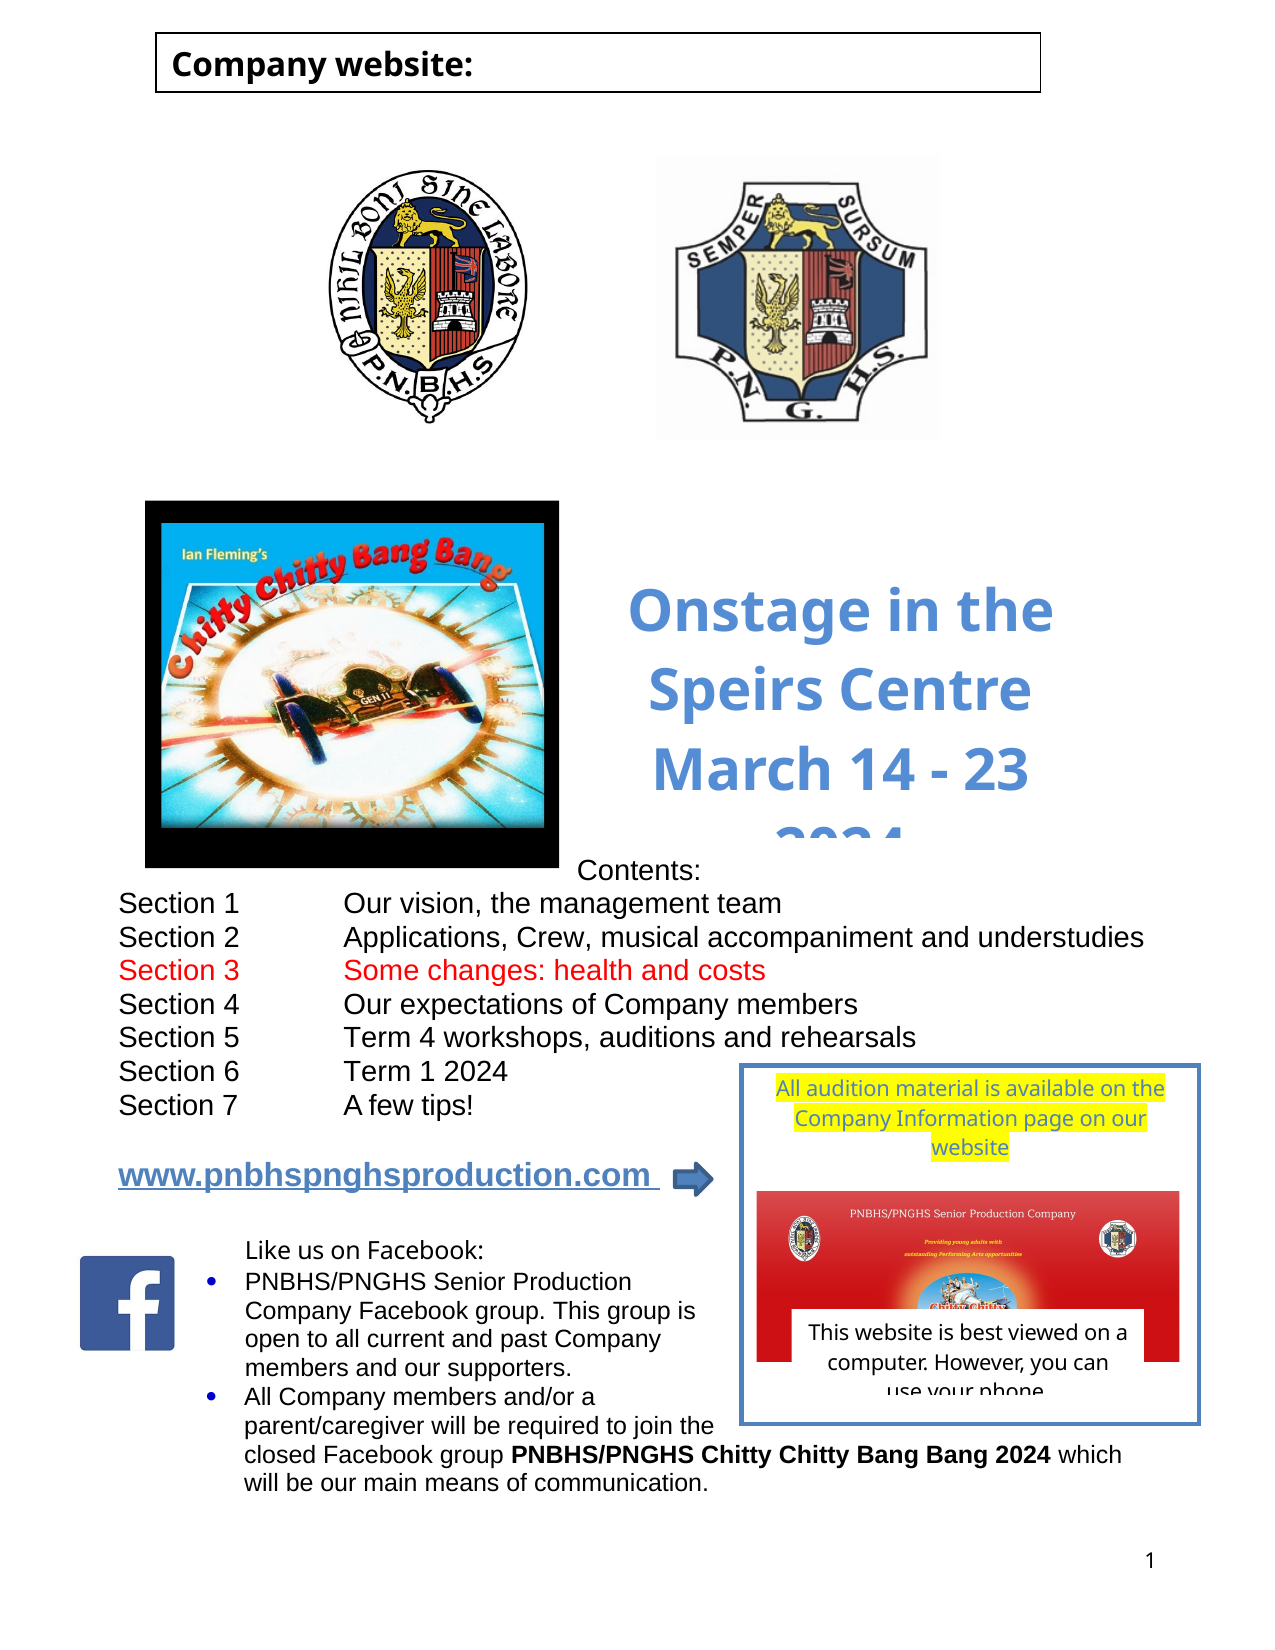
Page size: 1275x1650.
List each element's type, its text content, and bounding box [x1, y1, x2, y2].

picture [655, 155, 940, 439]
picture [353, 538, 430, 574]
picture [756, 1191, 1180, 1362]
text Section 5 Term 4 workshops, auditions and rehearsals [118, 1021, 1157, 1054]
list PNBHS/PNGHS Senior Production Company Facebook group. This group is open to all current and past Company members and our supporters. [207, 1267, 739, 1382]
text Section 2 Applications, Crew, musical accompaniment and understudies [118, 920, 1157, 953]
text Section 7 A few tips! [118, 1088, 739, 1121]
picture [182, 549, 202, 560]
picture [326, 167, 529, 426]
text Section 4 Our expectations of Company members [118, 987, 1157, 1021]
picture [161, 523, 545, 828]
list Like us on Facebook: [244, 1233, 739, 1267]
text Section 6 Term 1 2024 [118, 1054, 1157, 1088]
text Section 3 Some changes: health and costs [118, 953, 1157, 987]
picture [206, 548, 267, 563]
picture [65, 1241, 183, 1365]
text www.pnbhspnghsproduction.com [118, 1155, 739, 1193]
text Section 1 Our vision, the management team [118, 886, 1157, 920]
list All Company members and/or a parent/caregiver will be required to join the closed Facebook group PNBHS/PNGHS Chitty Chitty Bang Bang 2024 which will be our main means of communication. [207, 1382, 1157, 1497]
